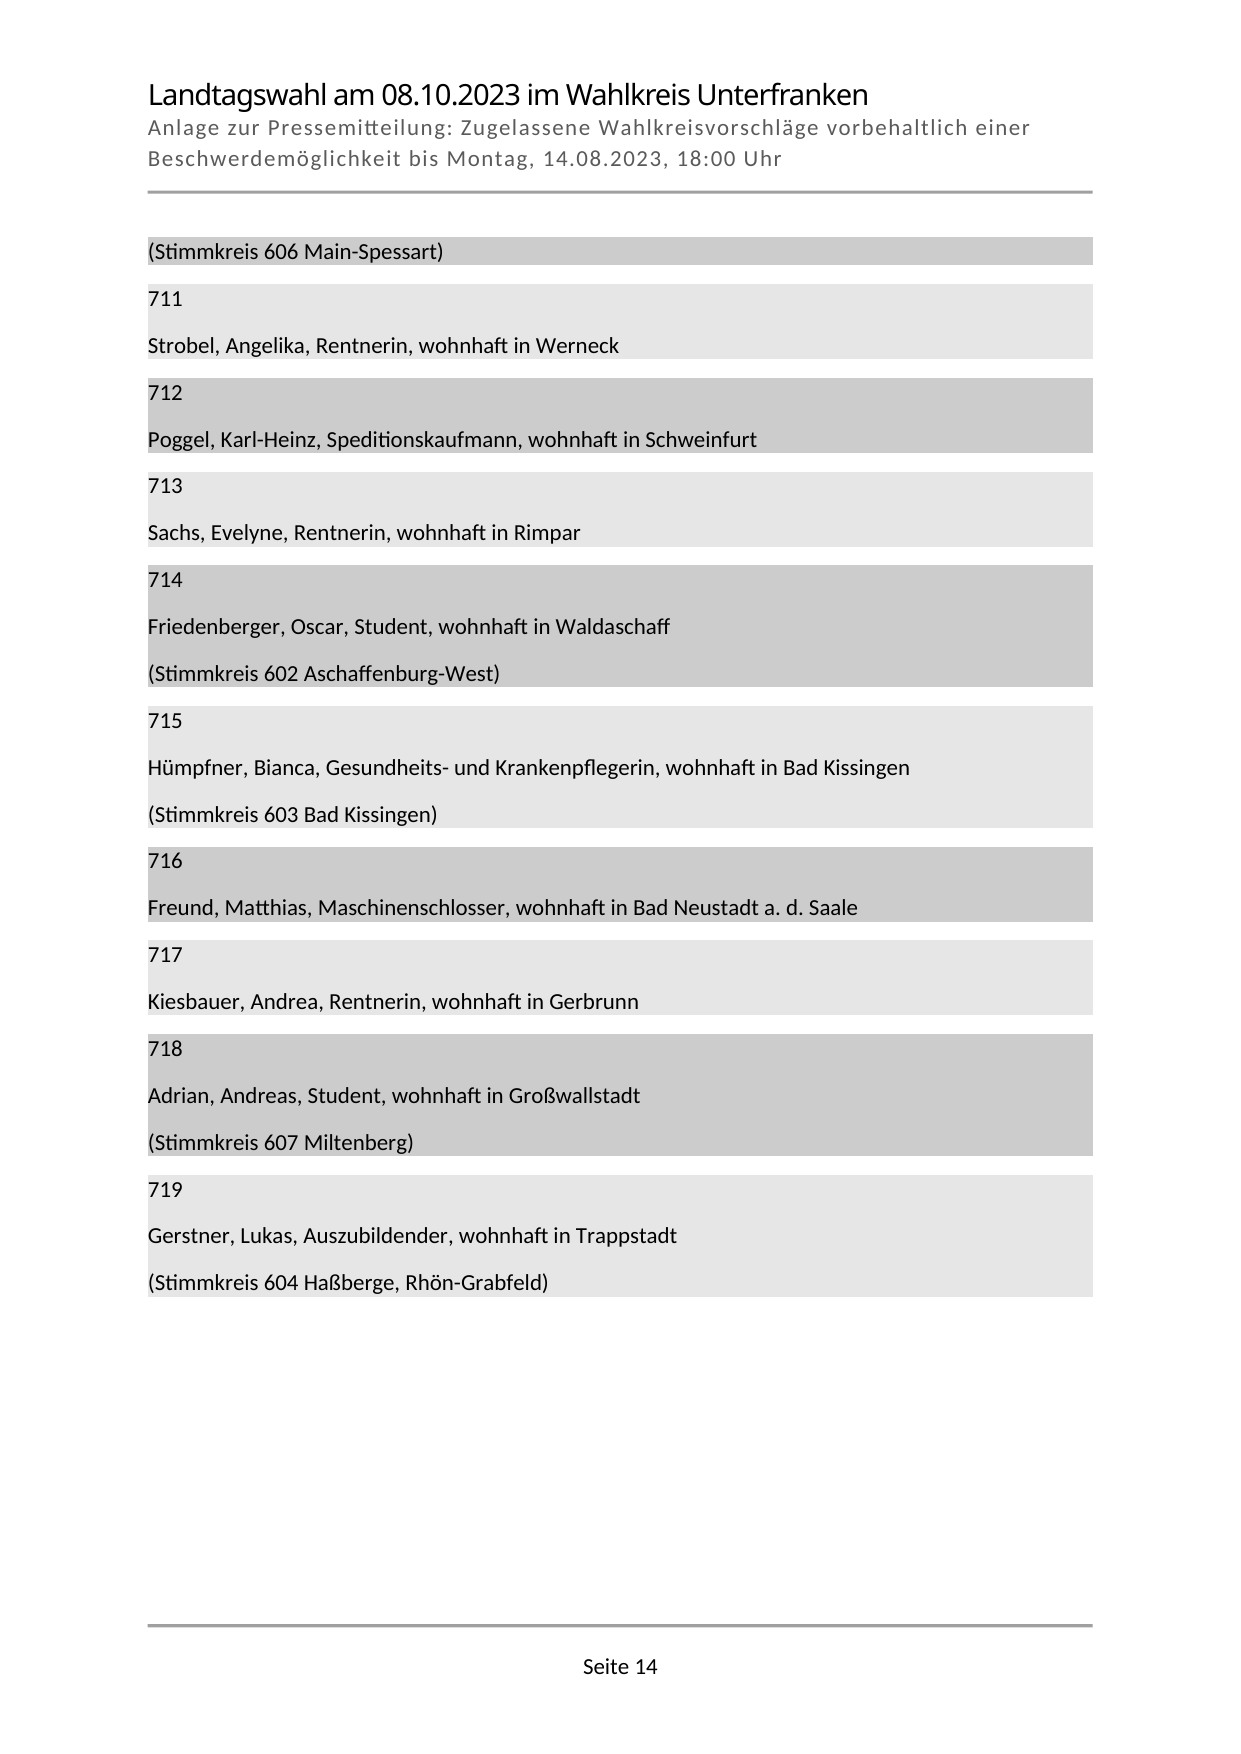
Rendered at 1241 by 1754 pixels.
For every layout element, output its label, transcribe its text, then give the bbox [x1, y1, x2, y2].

text Adrian, Andreas, Student, wohnhaft in Großwallstadt [148, 1081, 1093, 1109]
text (Stimmkreis 607 Miltenberg) [148, 1128, 1093, 1156]
text 719 [148, 1175, 1093, 1203]
text (Stimmkreis 602 Aschaffenburg-West) [148, 659, 1093, 687]
text 711 [148, 284, 1093, 312]
text Sachs, Evelyne, Rentnerin, wohnhaft in Rimpar [148, 518, 1093, 547]
text 714 [148, 565, 1093, 593]
text (Stimmkreis 603 Bad Kissingen) [148, 800, 1093, 828]
text 712 [148, 378, 1093, 406]
text 717 [148, 940, 1093, 968]
text Freund, Matthias, Maschinenschlosser, wohnhaft in Bad Neustadt a. d. Saale [148, 893, 1093, 922]
text 716 [148, 847, 1093, 875]
text Hümpfner, Bianca, Gesundheits- und Krankenpflegerin, wohnhaft in Bad Kissingen [148, 753, 1093, 781]
text 718 [148, 1034, 1093, 1062]
text Strobel, Angelika, Rentnerin, wohnhaft in Werneck [148, 331, 1093, 359]
text Friedenberger, Oscar, Student, wohnhaft in Waldaschaff [148, 612, 1093, 640]
text Gerstner, Lukas, Auszubildender, wohnhaft in Trappstadt [148, 1222, 1093, 1250]
text 715 [148, 706, 1093, 734]
text (Stimmkreis 606 Main-Spessart) [148, 237, 1093, 265]
text Poggel, Karl-Heinz, Speditionskaufmann, wohnhaft in Schweinfurt [148, 425, 1093, 453]
text Kiesbauer, Andrea, Rentnerin, wohnhaft in Gerbrunn [148, 987, 1093, 1015]
text (Stimmkreis 604 Haßberge, Rhön-Grabfeld) [148, 1268, 1093, 1297]
text 713 [148, 472, 1093, 500]
